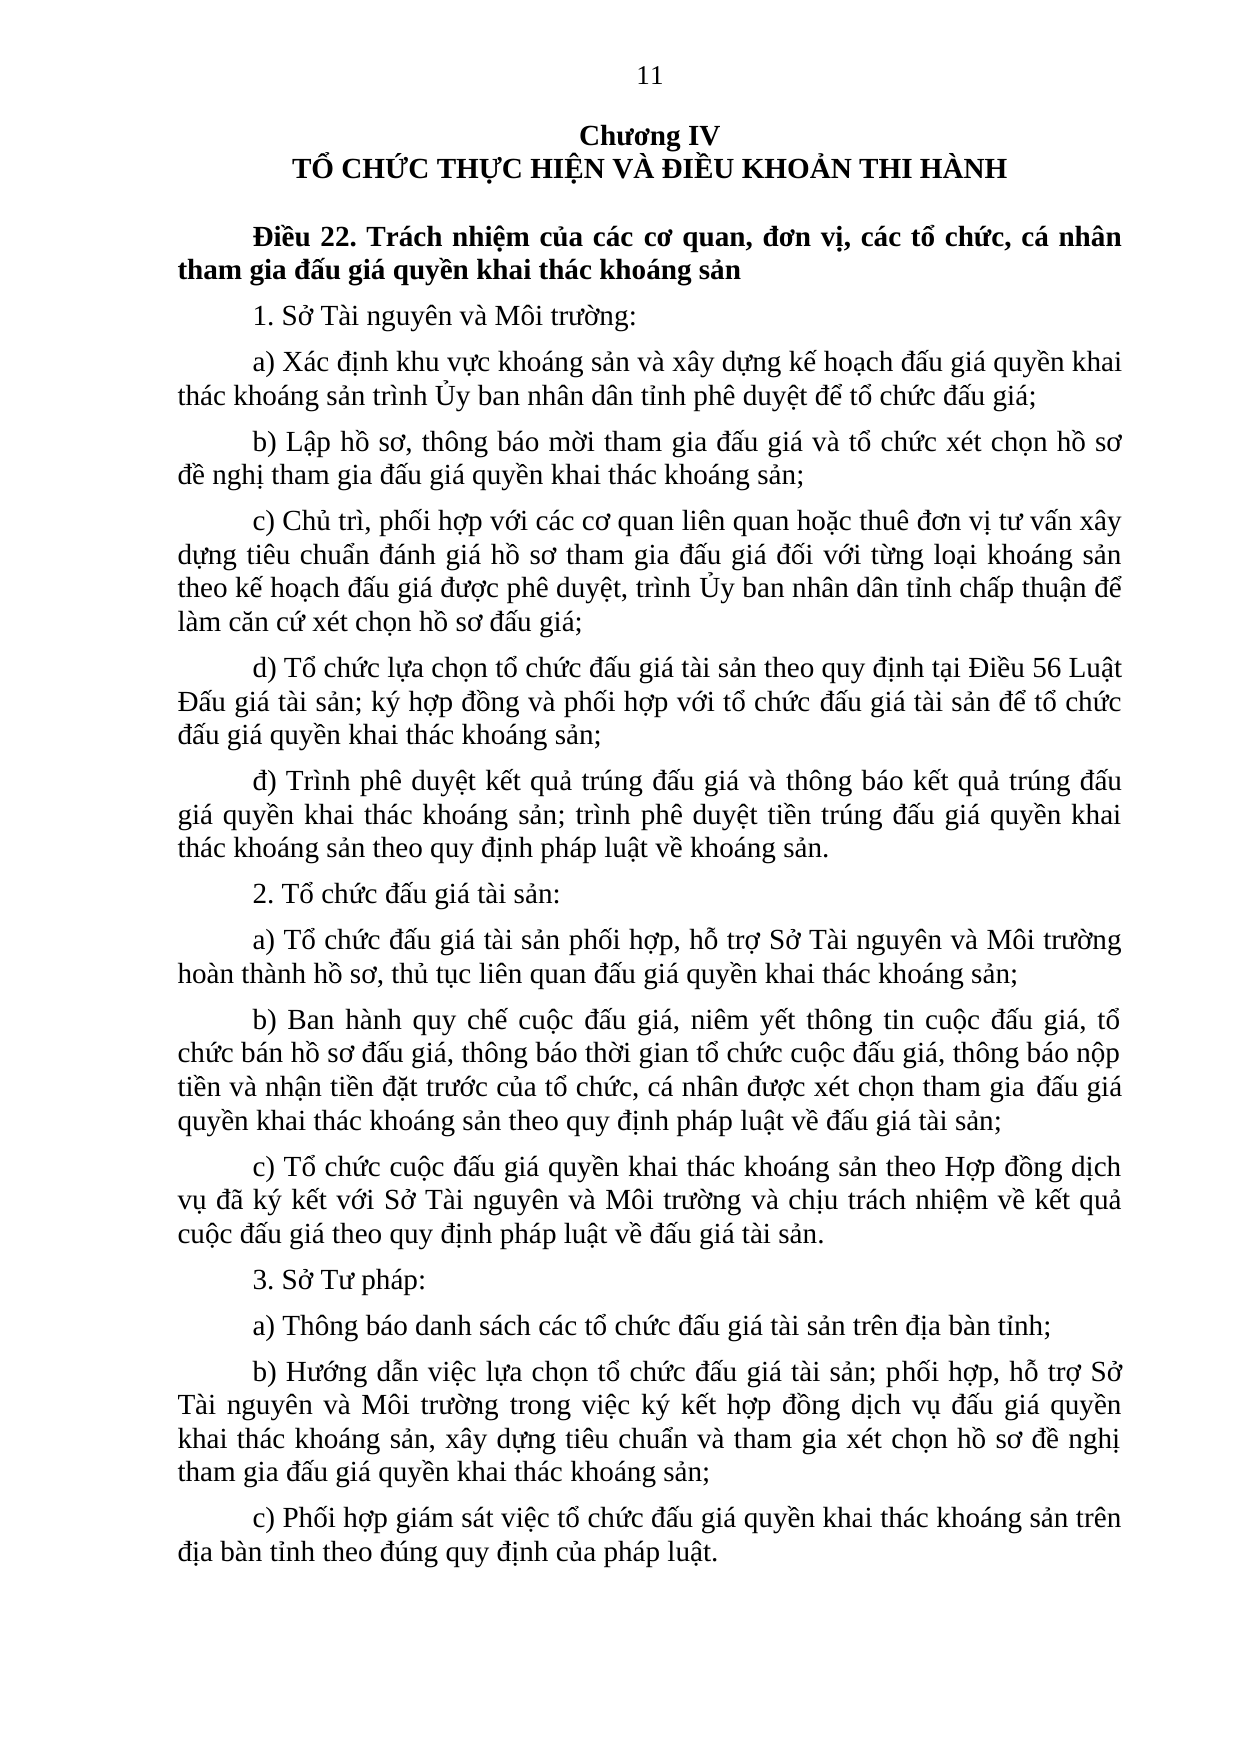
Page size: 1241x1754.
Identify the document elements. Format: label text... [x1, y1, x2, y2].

text b) Ban hành quy chế cuộc đấu giá, niêm yết thông tin cuộc đấu giá, tổ chức bán hồ sơ đấu giá, thông báo thời gian tổ chức cuộc đấu giá, thông báo nộp tiền và nhận tiền đặt trước của tổ chức, cá nhân được xét chọn tham gia đấu giá quyền khai thác khoáng sản theo quy định pháp luật về đấu giá tài sản; [177, 1002, 1122, 1136]
text a) Thông báo danh sách các tổ chức đấu giá tài sản trên địa bàn tỉnh; [177, 1308, 1122, 1341]
text c) Phối hợp giám sát việc tổ chức đấu giá quyền khai thác khoáng sản trên địa bàn tỉnh theo đúng quy định của pháp luật. [177, 1501, 1122, 1568]
text c) Chủ trì, phối hợp với các cơ quan liên quan hoặc thuê đơn vị tư vấn xây dựng tiêu chuẩn đánh giá hồ sơ tham gia đấu giá đối với từng loại khoáng sản theo kế hoạch đấu giá được phê duyệt, trình Ủy ban nhân dân tỉnh chấp thuận để làm căn cứ xét chọn hồ sơ đấu giá; [177, 503, 1122, 638]
text 2. Tổ chức đấu giá tài sản: [177, 876, 1122, 910]
text 3. Sở Tư pháp: [177, 1262, 1122, 1295]
text d) Tổ chức lựa chọn tổ chức đấu giá tài sản theo quy định tại Điều 56 Luật Đấu giá tài sản; ký hợp đồng và phối hợp với tổ chức đấu giá tài sản để tổ chức đấu giá quyền khai thác khoáng sản; [177, 650, 1122, 751]
text a) Xác định khu vực khoáng sản và xây dựng kế hoạch đấu giá quyền khai thác khoáng sản trình Ủy ban nhân dân tỉnh phê duyệt để tổ chức đấu giá; [177, 344, 1122, 411]
text b) Lập hồ sơ, thông báo mời tham gia đấu giá và tổ chức xét chọn hồ sơ đề nghị tham gia đấu giá quyền khai thác khoáng sản; [177, 424, 1122, 491]
text Điều 22. Trách nhiệm của các cơ quan, đơn vị, các tổ chức, cá nhân tham gia đấu giá quyền khai thác khoáng sản [177, 219, 1122, 286]
text Chương IV [177, 118, 1122, 152]
text đ) Trình phê duyệt kết quả trúng đấu giá và thông báo kết quả trúng đấu giá quyền khai thác khoáng sản; trình phê duyệt tiền trúng đấu giá quyền khai thác khoáng sản theo quy định pháp luật về khoáng sản. [177, 763, 1122, 864]
text c) Tổ chức cuộc đấu giá quyền khai thác khoáng sản theo Hợp đồng dịch vụ đã ký kết với Sở Tài nguyên và Môi trường và chịu trách nhiệm về kết quả cuộc đấu giá theo quy định pháp luật về đấu giá tài sản. [177, 1149, 1122, 1249]
text a) Tổ chức đấu giá tài sản phối hợp, hỗ trợ Sở Tài nguyên và Môi trường hoàn thành hồ sơ, thủ tục liên quan đấu giá quyền khai thác khoáng sản; [177, 922, 1122, 989]
text TỔ CHỨC THỰC HIỆN VÀ ĐIỀU KHOẢN THI HÀNH [177, 152, 1122, 185]
text 1. Sở Tài nguyên và Môi trường: [177, 298, 1122, 332]
text b) Hướng dẫn việc lựa chọn tổ chức đấu giá tài sản; phối hợp, hỗ trợ Sở Tài nguyên và Môi trường trong việc ký kết hợp đồng dịch vụ đấu giá quyền khai thác khoáng sản, xây dựng tiêu chuẩn và tham gia xét chọn hồ sơ đề nghị tham gia đấu giá quyền khai thác khoáng sản; [177, 1354, 1122, 1488]
